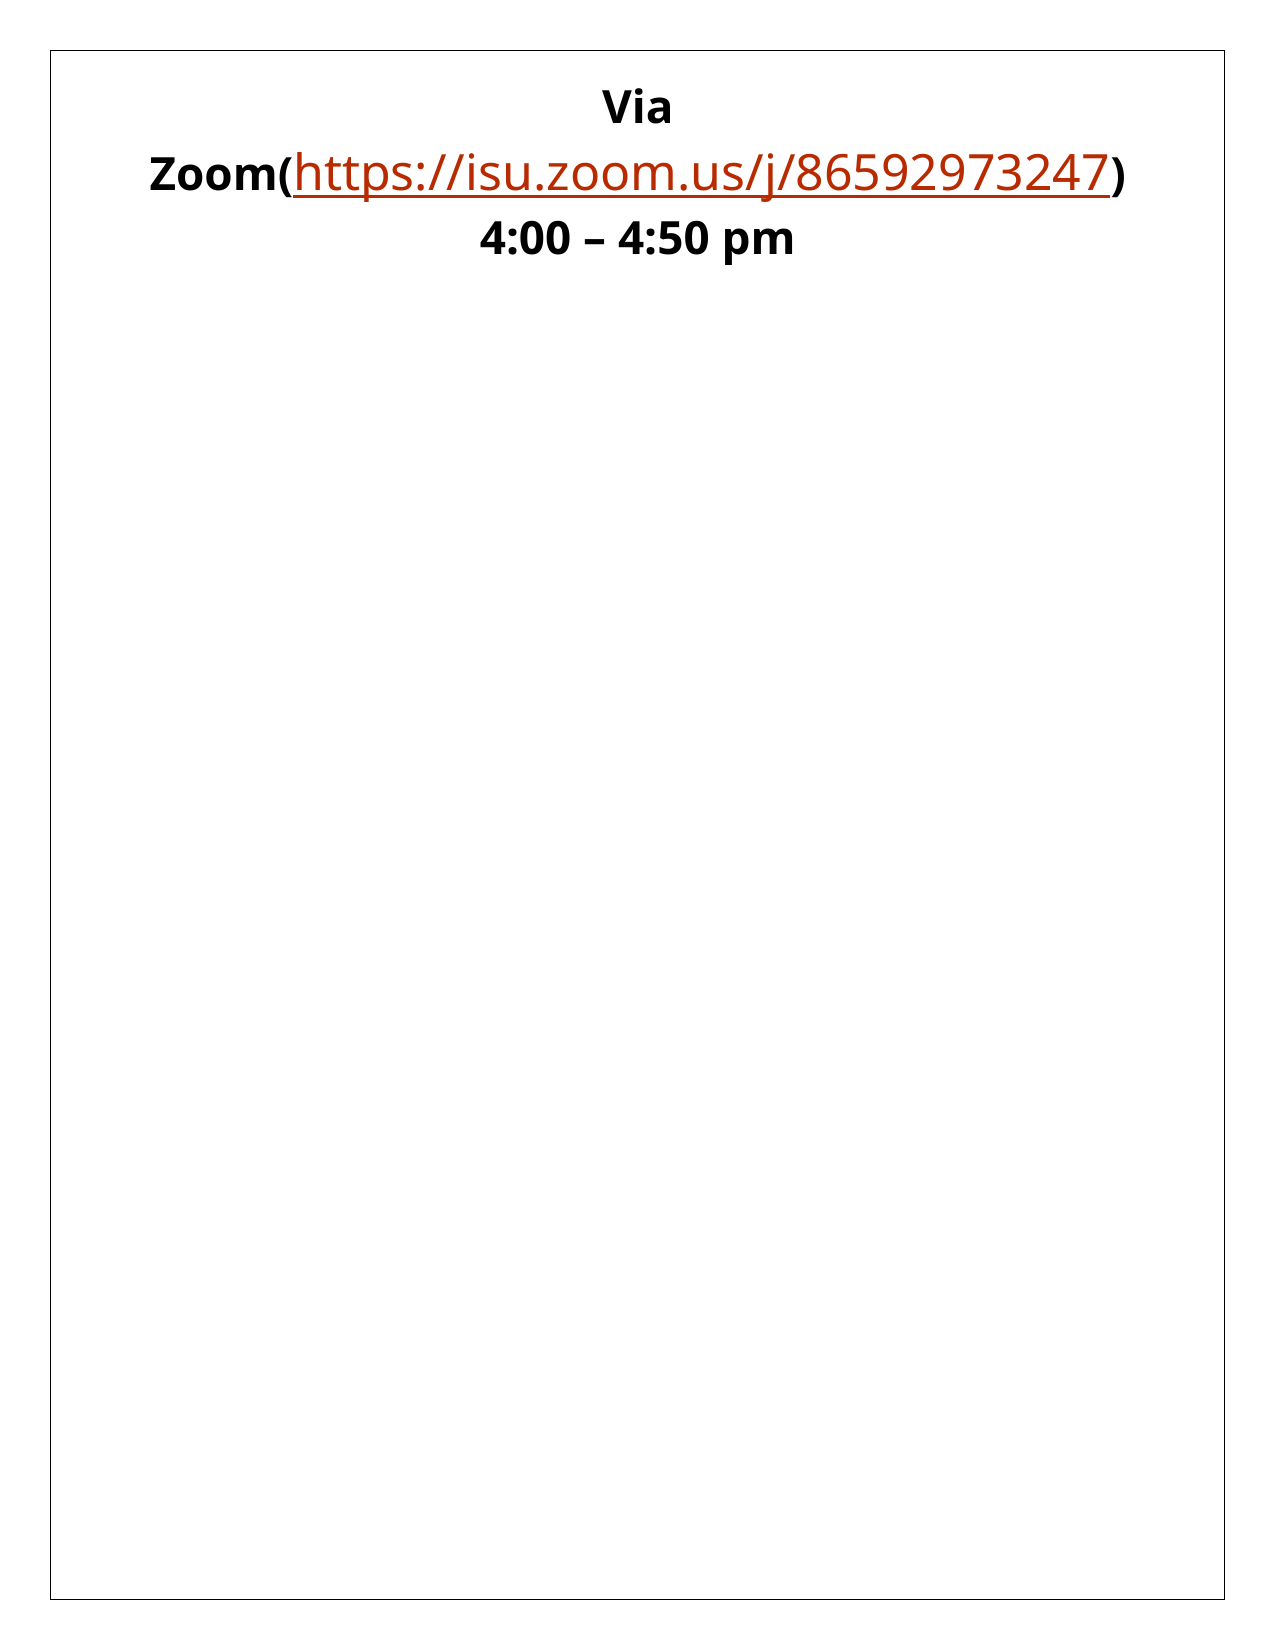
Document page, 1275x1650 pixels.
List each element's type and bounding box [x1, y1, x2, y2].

text [120, 75, 1155, 268]
